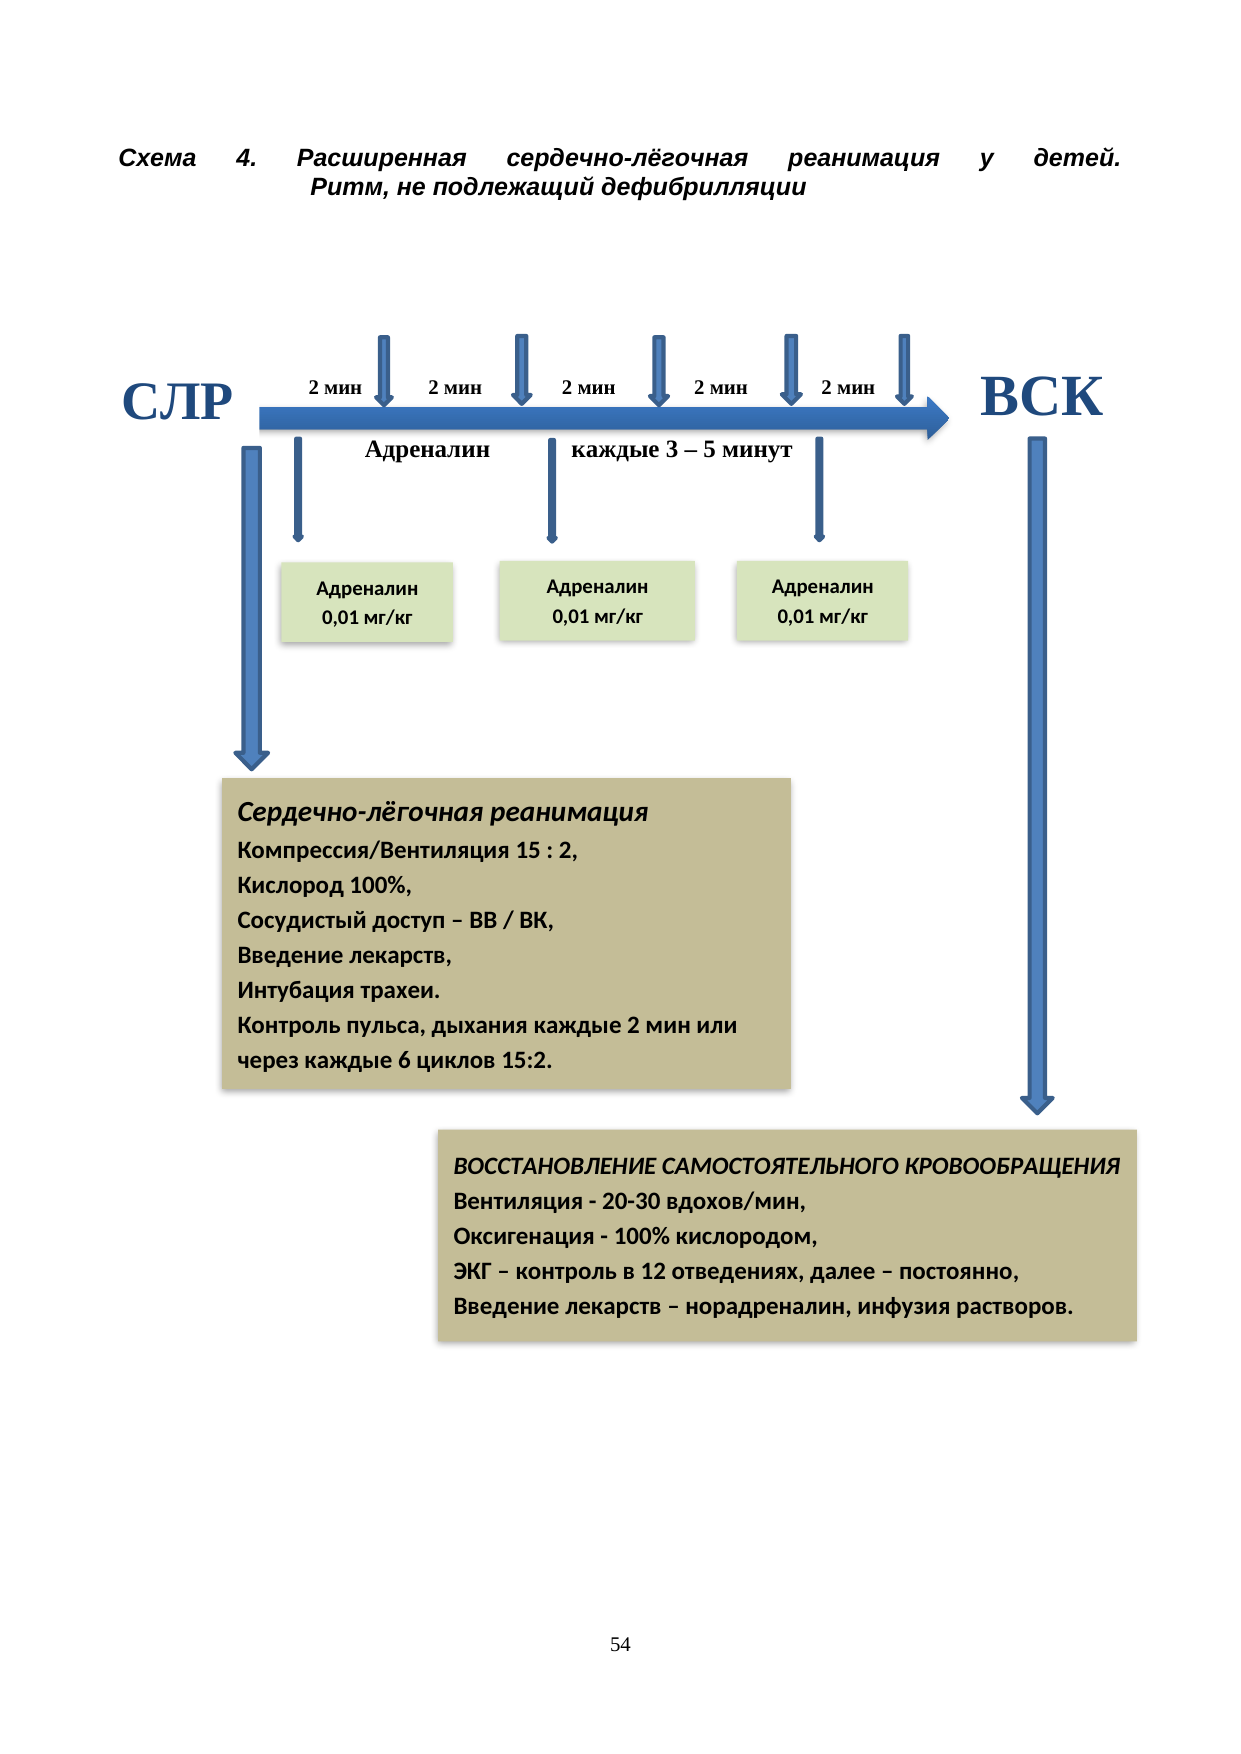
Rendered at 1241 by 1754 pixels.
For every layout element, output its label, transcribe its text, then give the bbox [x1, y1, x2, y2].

subtitle Схема 4. Расширенная сердечно-лёгочная реанимация у детей. Ритм, не подлежащий дефибрилляции [118, 143, 1122, 201]
